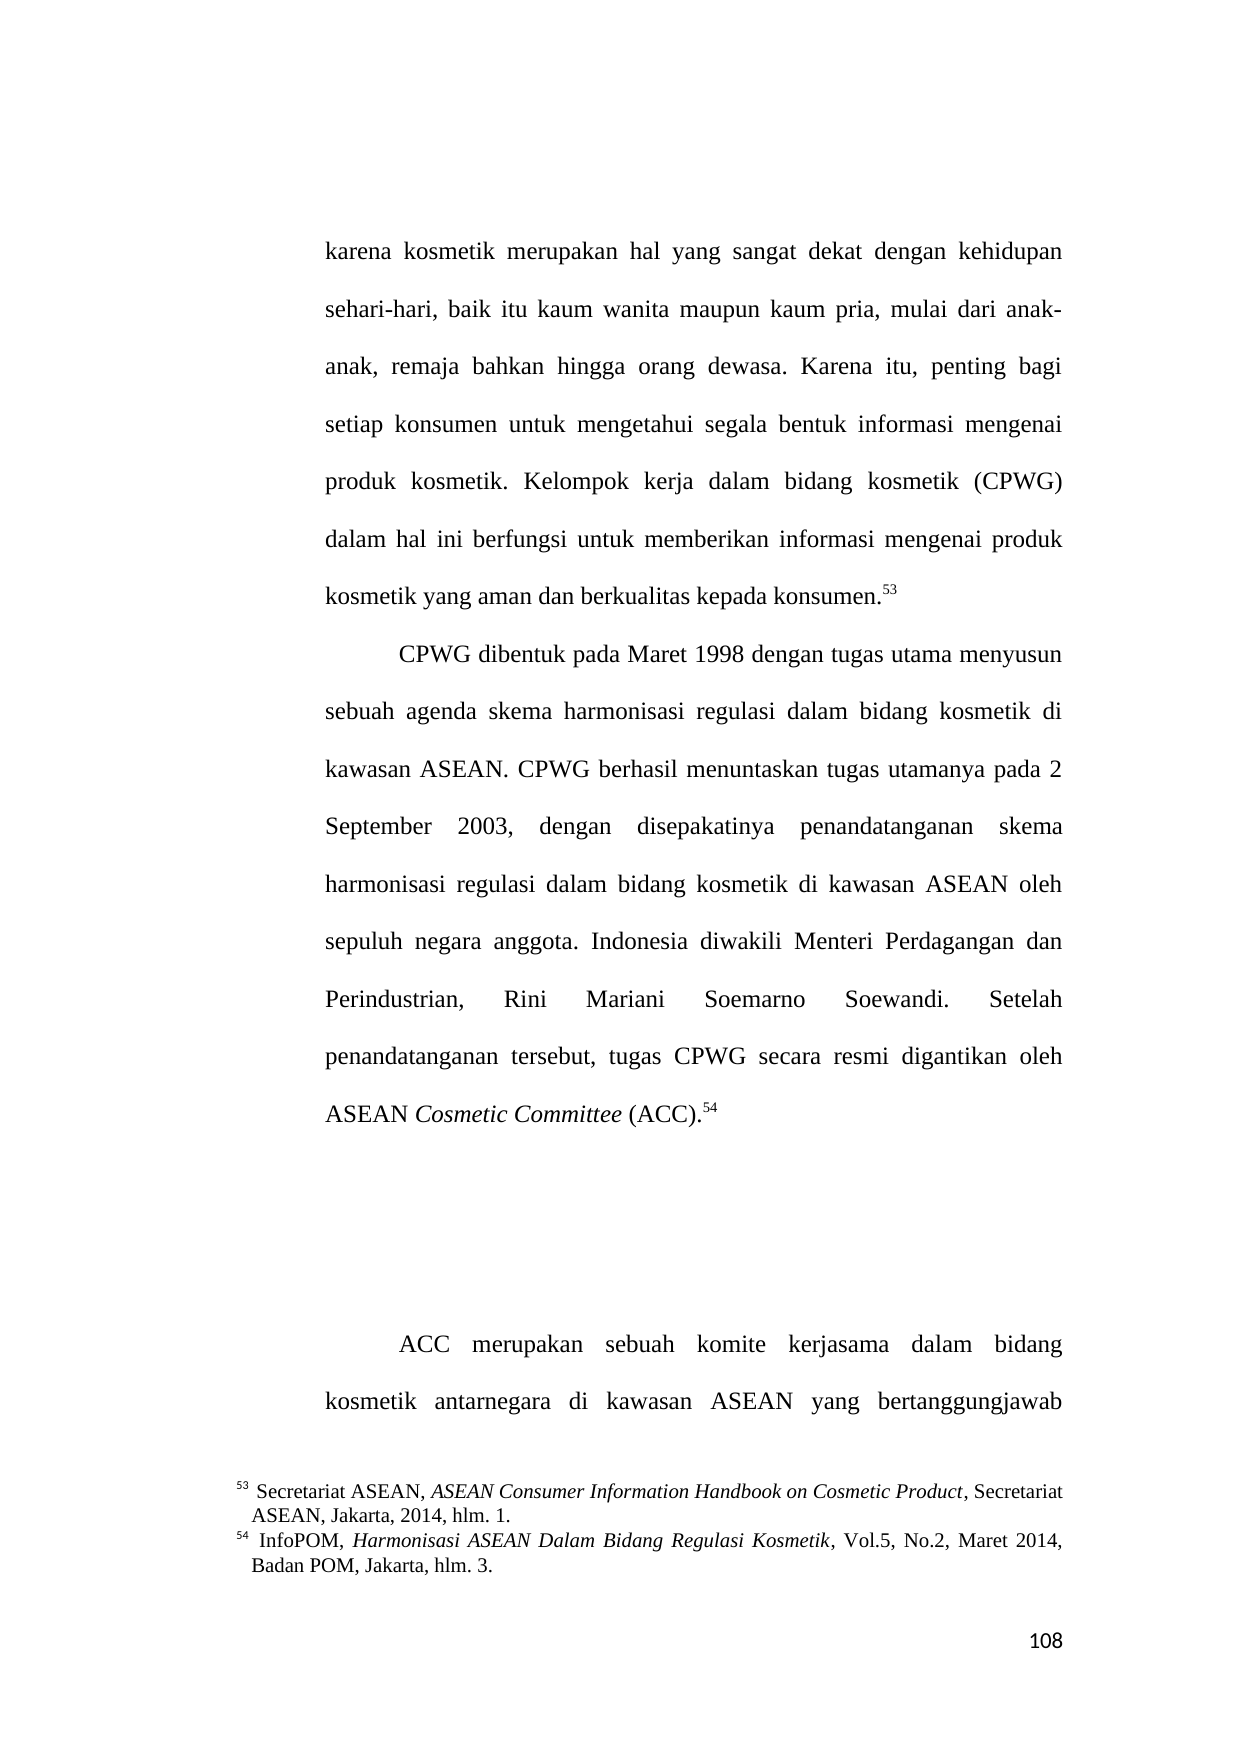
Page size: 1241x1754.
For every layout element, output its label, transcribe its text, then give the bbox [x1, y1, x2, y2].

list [325, 1329, 1063, 1415]
list CPWG dibentuk pada Maret 1998 dengan tugas utama menyusun sebuah agenda skema harmonisasi regulasi dalam bidang kosmetik di kawasan ASEAN. CPWG berhasil menuntaskan tugas utamanya pada 2 September 2003, dengan disepakatinya penandatanganan skema harmonisasi regulasi dalam bidang kosmetik di kawasan ASEAN oleh sepuluh negara anggota. Indonesia diwakili Menteri Perdagangan dan Perindustrian, Rini Mariani Soemarno Soewandi. Setelah penandatanganan tersebut, tugas CPWG secara resmi digantikan oleh ASEAN Cosmetic Committee (ACC). [325, 639, 1063, 1127]
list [325, 236, 1063, 610]
